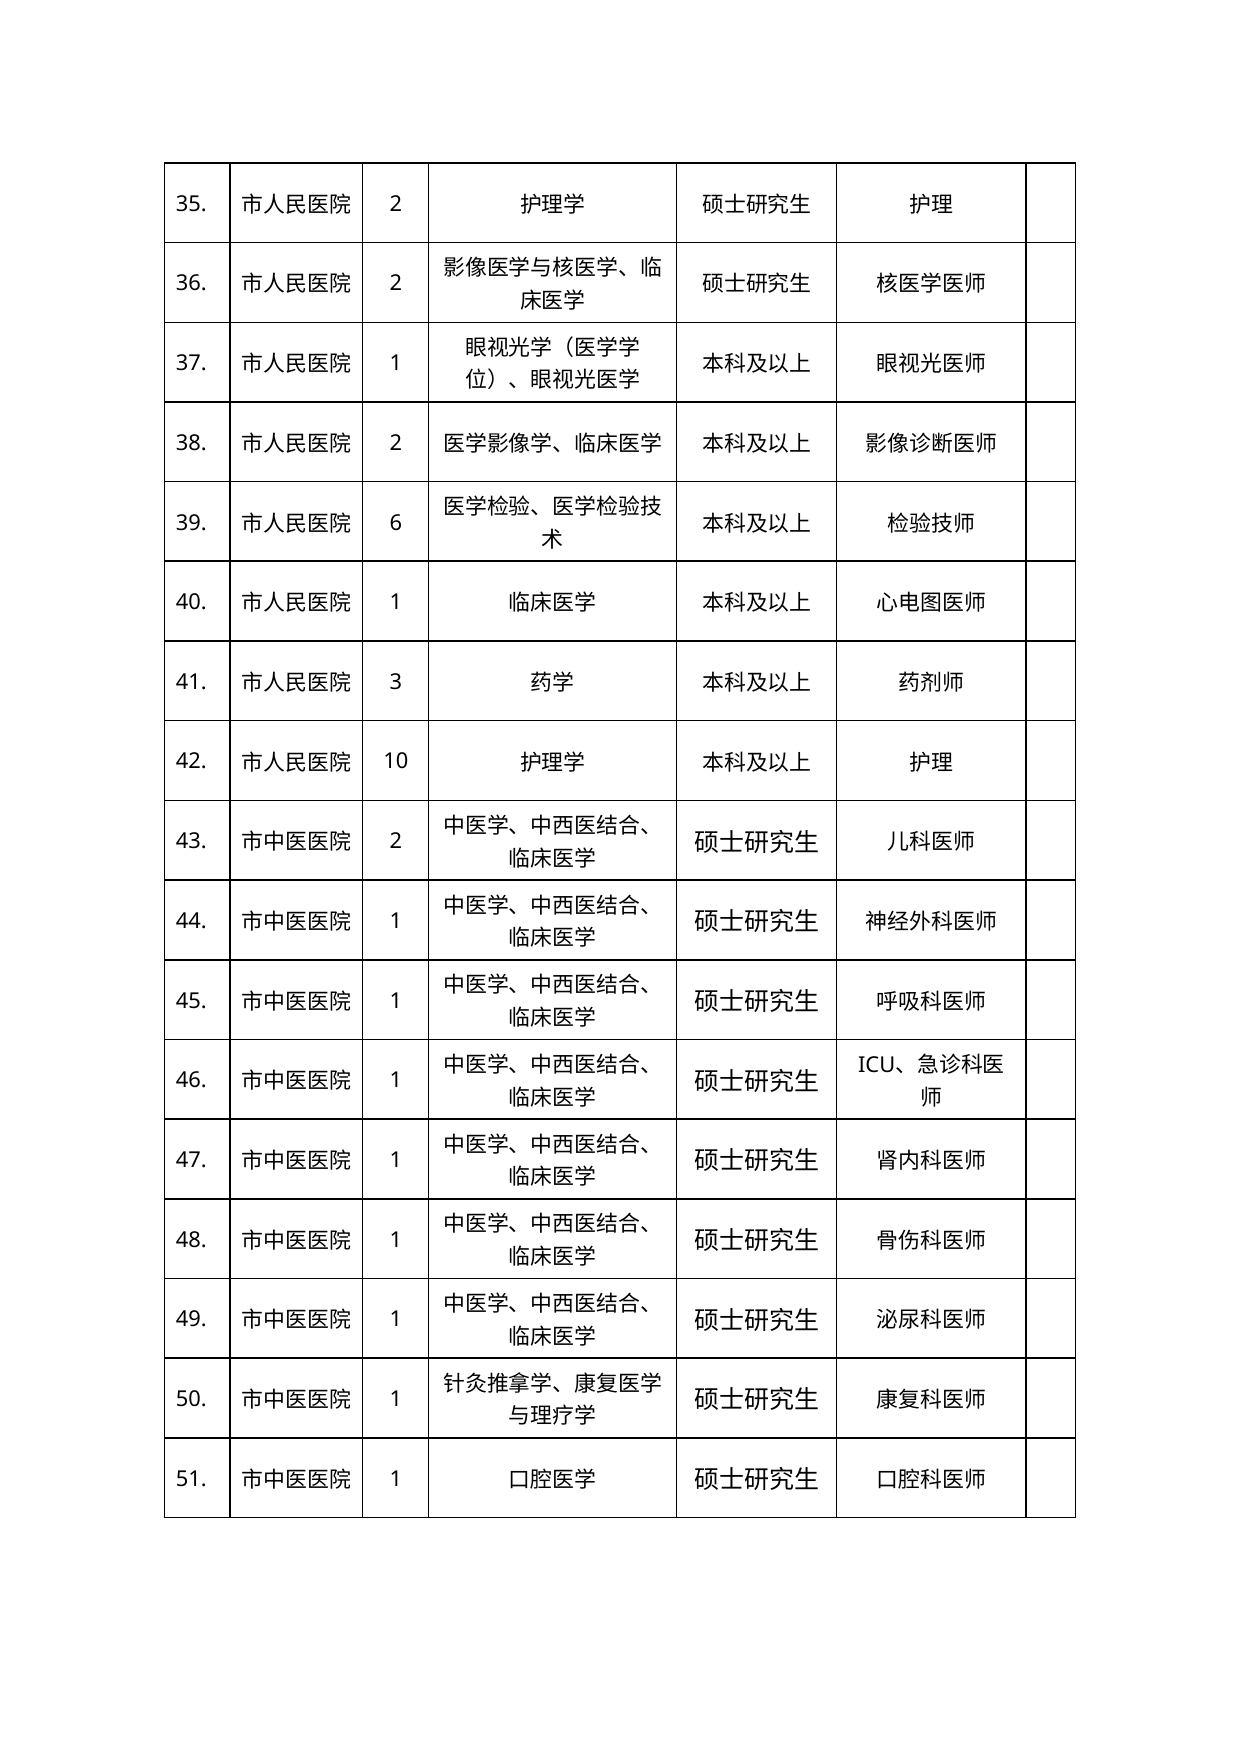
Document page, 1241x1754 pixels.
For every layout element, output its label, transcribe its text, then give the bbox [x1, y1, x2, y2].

table_cell 本科及以上 [677, 562, 836, 640]
table_cell 中医学、中西医结合、临床医学 [429, 961, 676, 1038]
table_cell 针灸推拿学、康复医学与理疗学 [429, 1359, 676, 1437]
table_cell 眼视光学（医学学位）、眼视光医学 [429, 323, 676, 401]
table_cell 市人民医院 [231, 642, 362, 720]
table_cell 硕士研究生 [677, 961, 836, 1038]
table_cell [1027, 721, 1075, 799]
table_cell 1 [363, 1120, 428, 1198]
table_cell 眼视光医师 [837, 323, 1025, 401]
table_cell 本科及以上 [677, 721, 836, 799]
table_cell [165, 721, 229, 799]
table_cell 1 [363, 1439, 428, 1517]
table_cell 1 [363, 562, 428, 640]
table_cell 市中医医院 [231, 961, 362, 1038]
table_cell [165, 164, 229, 242]
table_cell 2 [363, 243, 428, 321]
table_cell [1027, 243, 1075, 321]
table_cell 6 [363, 482, 428, 560]
table_cell 中医学、中西医结合、临床医学 [429, 1120, 676, 1198]
table_cell 核医学医师 [837, 243, 1025, 321]
table_cell 硕士研究生 [677, 1200, 836, 1278]
table_cell 硕士研究生 [677, 1359, 836, 1437]
table_cell 市人民医院 [231, 721, 362, 799]
table_cell [1027, 881, 1075, 959]
table_cell [165, 1439, 229, 1517]
table_cell 市人民医院 [231, 164, 362, 242]
table_cell [165, 1279, 229, 1357]
table_cell [1027, 562, 1075, 640]
table_cell 心电图医师 [837, 562, 1025, 640]
table_cell [1027, 1120, 1075, 1198]
table_cell 护理学 [429, 164, 676, 242]
table_cell [1027, 403, 1075, 481]
table_cell 肾内科医师 [837, 1120, 1025, 1198]
table_cell 临床医学 [429, 562, 676, 640]
table_cell 口腔科医师 [837, 1439, 1025, 1517]
table_cell 中医学、中西医结合、临床医学 [429, 881, 676, 959]
table_cell [1027, 1279, 1075, 1357]
table_cell 硕士研究生 [677, 164, 836, 242]
table_cell 口腔医学 [429, 1439, 676, 1517]
table_cell 1 [363, 1200, 428, 1278]
table_cell 本科及以上 [677, 482, 836, 560]
table_cell 市中医医院 [231, 801, 362, 879]
table_cell 呼吸科医师 [837, 961, 1025, 1038]
table_cell 本科及以上 [677, 403, 836, 481]
table_cell [165, 1120, 229, 1198]
table_cell [1027, 642, 1075, 720]
table_cell 中医学、中西医结合、临床医学 [429, 1279, 676, 1357]
table_cell 中医学、中西医结合、临床医学 [429, 1040, 676, 1118]
table_cell 市中医医院 [231, 1040, 362, 1118]
table_cell 市中医医院 [231, 1439, 362, 1517]
table_cell 1 [363, 1279, 428, 1357]
table_cell 1 [363, 1359, 428, 1437]
table_cell [1027, 1439, 1075, 1517]
table_cell 市中医医院 [231, 1200, 362, 1278]
table_cell 硕士研究生 [677, 243, 836, 321]
table_cell 中医学、中西医结合、临床医学 [429, 1200, 676, 1278]
table_cell [165, 482, 229, 560]
table_cell 市人民医院 [231, 323, 362, 401]
table_cell [1027, 482, 1075, 560]
table_cell 儿科医师 [837, 801, 1025, 879]
table_cell 硕士研究生 [677, 1439, 836, 1517]
table_cell [1027, 323, 1075, 401]
table_cell [165, 562, 229, 640]
table_cell 硕士研究生 [677, 801, 836, 879]
table_cell 3 [363, 642, 428, 720]
table_cell [1027, 961, 1075, 1038]
table_cell ICU、急诊科医师 [837, 1040, 1025, 1118]
table_cell 本科及以上 [677, 323, 836, 401]
table_cell 1 [363, 323, 428, 401]
table_cell 护理学 [429, 721, 676, 799]
table_cell 神经外科医师 [837, 881, 1025, 959]
table_cell [165, 243, 229, 321]
table_cell [165, 801, 229, 879]
table_cell [1027, 801, 1075, 879]
table_cell 护理 [837, 164, 1025, 242]
table_cell [1027, 1359, 1075, 1437]
table_cell 1 [363, 961, 428, 1038]
table_cell 2 [363, 164, 428, 242]
table_cell 检验技师 [837, 482, 1025, 560]
table_cell [165, 1040, 229, 1118]
table_cell 本科及以上 [677, 642, 836, 720]
table_cell [1027, 164, 1075, 242]
table_cell [165, 1200, 229, 1278]
table_cell 硕士研究生 [677, 1279, 836, 1357]
table_cell 市中医医院 [231, 1359, 362, 1437]
table_cell 市人民医院 [231, 243, 362, 321]
table_cell 医学检验、医学检验技术 [429, 482, 676, 560]
table_cell 护理 [837, 721, 1025, 799]
table_cell [1027, 1200, 1075, 1278]
table_cell 市人民医院 [231, 562, 362, 640]
table_cell 1 [363, 1040, 428, 1118]
table_cell 影像诊断医师 [837, 403, 1025, 481]
table_cell 硕士研究生 [677, 1120, 836, 1198]
table_cell [165, 403, 229, 481]
table_cell 10 [363, 721, 428, 799]
table_cell 市中医医院 [231, 881, 362, 959]
table_cell 医学影像学、临床医学 [429, 403, 676, 481]
table_cell [1027, 1040, 1075, 1118]
table_cell 硕士研究生 [677, 1040, 836, 1118]
table_cell 市中医医院 [231, 1279, 362, 1357]
table_cell [165, 642, 229, 720]
table_cell 药剂师 [837, 642, 1025, 720]
table_cell 2 [363, 403, 428, 481]
table_cell 药学 [429, 642, 676, 720]
table_cell [165, 881, 229, 959]
table_cell 中医学、中西医结合、临床医学 [429, 801, 676, 879]
table_cell 市中医医院 [231, 1120, 362, 1198]
table_cell 影像医学与核医学、临床医学 [429, 243, 676, 321]
table_cell 泌尿科医师 [837, 1279, 1025, 1357]
table_cell [165, 961, 229, 1038]
table_cell 市人民医院 [231, 403, 362, 481]
table_cell [165, 1359, 229, 1437]
table_cell 硕士研究生 [677, 881, 836, 959]
table_cell 骨伤科医师 [837, 1200, 1025, 1278]
table_cell 1 [363, 881, 428, 959]
table_cell 2 [363, 801, 428, 879]
table_cell 康复科医师 [837, 1359, 1025, 1437]
table_cell 市人民医院 [231, 482, 362, 560]
table_cell [165, 323, 229, 401]
